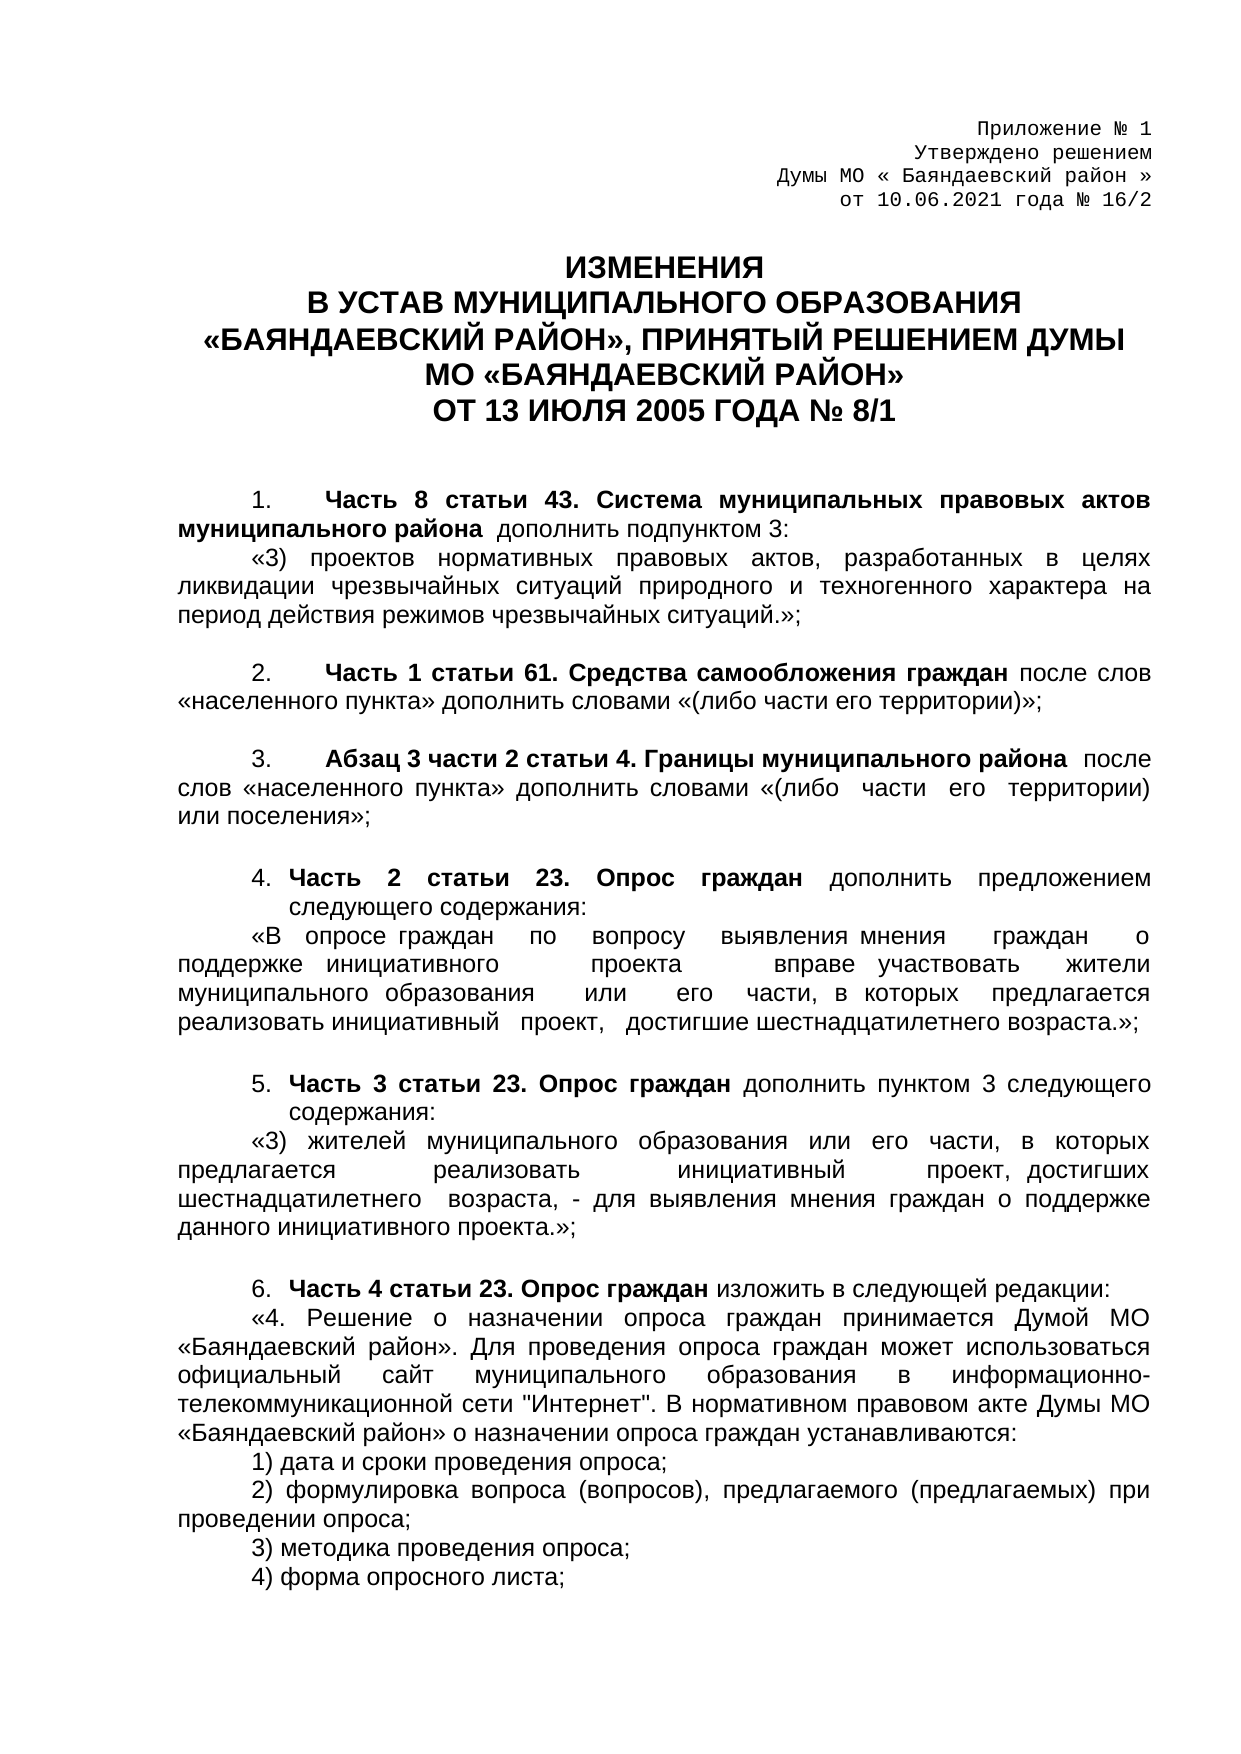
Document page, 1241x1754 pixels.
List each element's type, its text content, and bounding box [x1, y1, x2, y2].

list Часть 1 статьи 61. Средства самообложения граждан после слов «населенного пункта» дополнить словами «(либо части его территории)»; [177, 658, 1152, 715]
list Часть 8 статьи 43. Система муниципальных правовых актов муниципального района дополнить подпунктом 3: [177, 485, 1152, 543]
list «3) проектов нормативных правовых актов, разработанных в целях ликвидации чрезвычайных ситуаций природного и техногенного характера на период действия режимов чрезвычайных ситуаций.»; [177, 543, 1152, 629]
list «В опросе граждан по вопросу выявления мнения граждан о поддержке инициативного проекта вправе участвовать жители муниципального образования или его части, в которых предлагается реализовать инициативный проект, достигшие шестнадцатилетнего возраста.»; [177, 921, 1152, 1036]
list 1) дата и сроки проведения опроса; [177, 1447, 1152, 1475]
text ОТ 13 ИЮЛЯ 2005 ГОДА № 8/1 [177, 392, 1152, 428]
text 3) методика проведения опроса; [177, 1533, 1152, 1562]
list Часть 4 статьи 23. Опрос граждан изложить в следующей редакции: [251, 1274, 1152, 1303]
list «4. Решение о назначении опроса граждан принимается Думой МО «Баяндаевский район». Для проведения опроса граждан может использоваться официальный сайт муниципального образования в информационно-телекоммуникационной сети "Интернет". В нормативном правовом акте Думы МО «Баяндаевский район» о назначении опроса граждан устанавливаются: [177, 1303, 1152, 1447]
text ИЗМЕНЕНИЯ [177, 249, 1152, 284]
list 2) формулировка вопроса (вопросов), предлагаемого (предлагаемых) при проведении опроса; [177, 1475, 1152, 1533]
list Абзац 3 части 2 статьи 4. Границы муниципального района после слов «населенного пункта» дополнить словами «(либо части его территории) или поселения»; [177, 744, 1152, 830]
text Думы МО « Баяндаевский район » [177, 165, 1152, 189]
list 4) форма опросного листа; [177, 1562, 1152, 1590]
list Часть 3 статьи 23. Опрос граждан дополнить пунктом 3 следующего содержания: [251, 1069, 1152, 1126]
text В УСТАВ МУНИЦИПАЛЬНОГО ОБРАЗОВАНИЯ «БАЯНДАЕВСКИЙ РАЙОН», ПРИНЯТЫЙ РЕШЕНИЕМ ДУМЫ МО «БАЯНДАЕВСКИЙ РАЙОН» [177, 284, 1152, 392]
text Утверждено решением [177, 142, 1152, 165]
text от 10.06.2021 года № 16/2 [177, 189, 1152, 213]
text Приложение № 1 [177, 118, 1152, 142]
list «3) жителей муниципального образования или его части, в которых предлагается реализовать инициативный проект, достигших шестнадцатилетнего возраста, - для выявления мнения граждан о поддержке данного инициативного проекта.»; [177, 1126, 1152, 1241]
list Часть 2 статьи 23. Опрос граждан дополнить предложением следующего содержания: [251, 863, 1152, 921]
